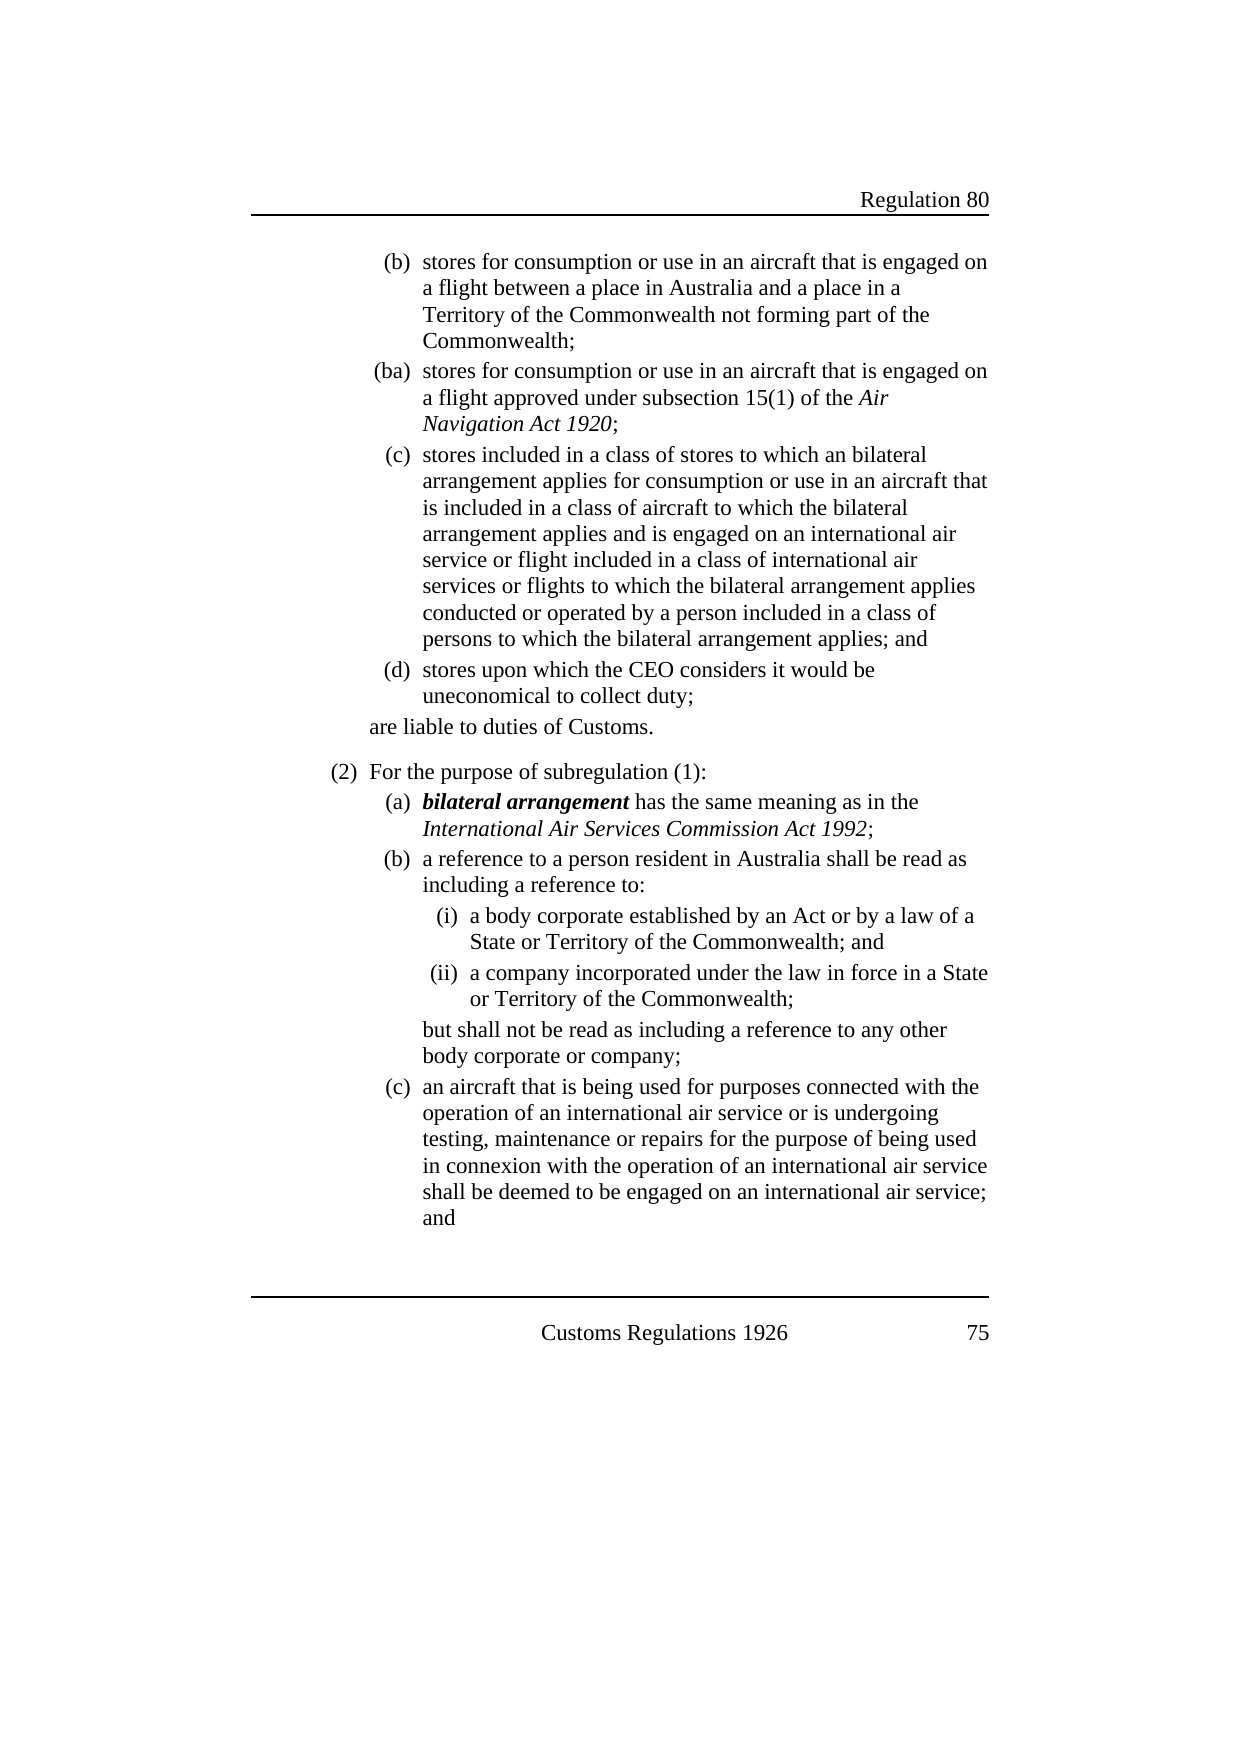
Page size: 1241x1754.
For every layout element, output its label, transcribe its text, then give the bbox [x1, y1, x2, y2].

text (c) an aircraft that is being used for purposes connected with the operation of an international air service or is undergoing testing, maintenance or repairs for the purpose of being used in connexion with the operation of an international air service shall be deemed to be engaged on an international air service; and [251, 1073, 989, 1231]
text (i) a body corporate established by an Act or by a law of a State or Territory of the Commonwealth; and [251, 902, 989, 955]
text (ba) stores for consumption or use in an aircraft that is engaged on a flight approved under subsection 15(1) of the Air Navigation Act 1920; [251, 358, 989, 437]
text (ii) a company incorporated under the law in force in a State or Territory of the Commonwealth; [251, 959, 989, 1012]
text (c) stores included in a class of stores to which an bilateral arrangement applies for consumption or use in an aircraft that is included in a class of aircraft to which the bilateral arrangement applies and is engaged on an international air service or flight included in a class of international air services or flights to which the bilateral arrangement applies conducted or operated by a person included in a class of persons to which the bilateral arrangement applies; and [251, 441, 989, 652]
text (a) bilateral arrangement has the same meaning as in the International Air Services Commission Act 1992; [251, 788, 989, 841]
text (b) a reference to a person resident in Australia shall be read as including a reference to: [251, 845, 989, 898]
text (d) stores upon which the CEO considers it would be uneconomical to collect duty; [251, 656, 989, 708]
text (2) For the purpose of subregulation (1): [251, 758, 989, 784]
text (b) stores for consumption or use in an aircraft that is engaged on a flight between a place in Australia and a place in a Territory of the Commonwealth not forming part of the Commonwealth; [251, 248, 989, 353]
text but shall not be read as including a reference to any other body corporate or company; [251, 1016, 989, 1068]
text are liable to duties of Customs. [369, 713, 989, 739]
